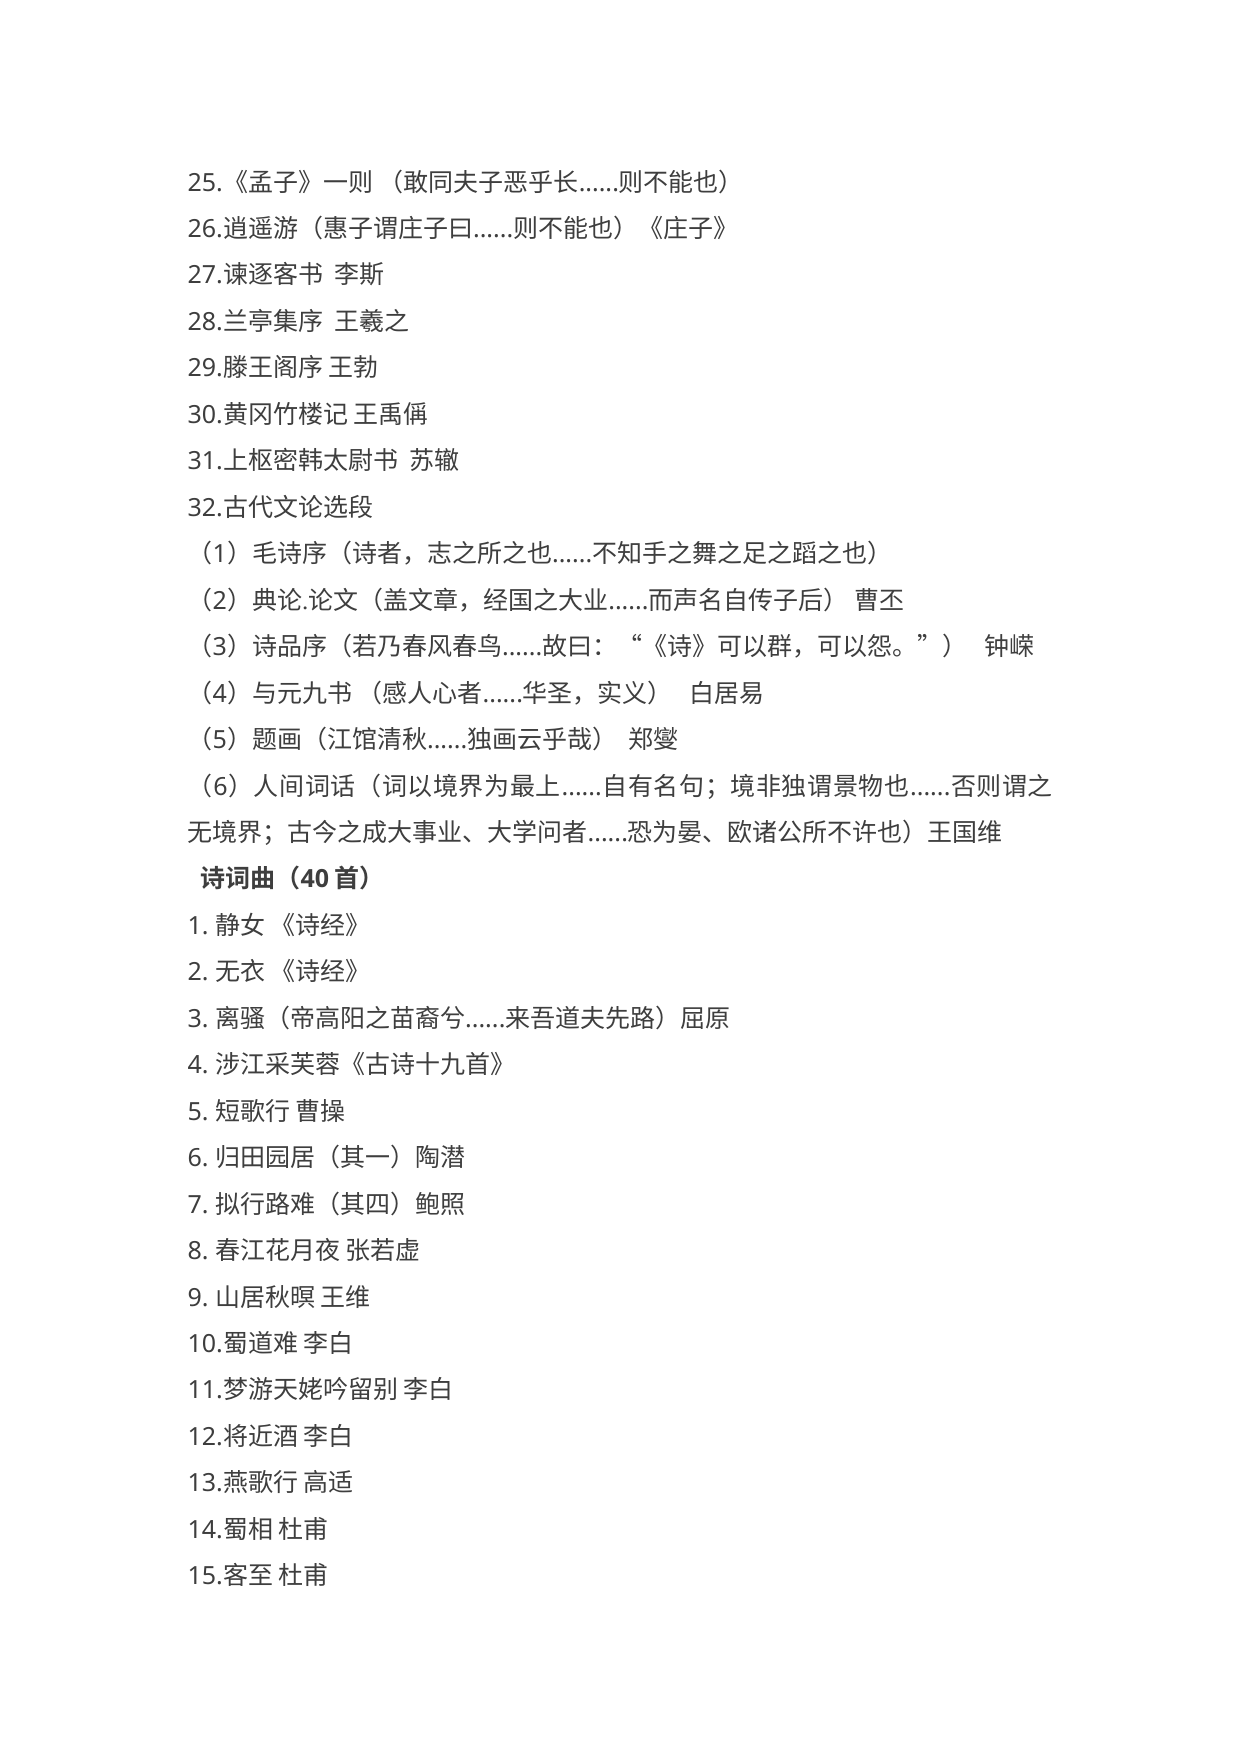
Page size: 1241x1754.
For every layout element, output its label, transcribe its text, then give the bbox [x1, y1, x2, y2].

text 27.谏逐客书 李斯 [187, 250, 1053, 296]
text （1）毛诗序（诗者，志之所之也......不知手之舞之足之蹈之也） [187, 528, 1053, 575]
text 3. 离骚（帝高阳之苗裔兮......来吾道夫先路）屈原 [187, 993, 1053, 1039]
text 诗词曲（40首） [187, 854, 1053, 900]
text 7. 拟行路难（其四）鲍照 [187, 1179, 1053, 1225]
text （4）与元九书 （感人心者......华圣，实义） 白居易 [187, 668, 1053, 714]
text 11.梦游天姥吟留别 李白 [187, 1365, 1053, 1411]
text 29.滕王阁序 王勃 [187, 343, 1053, 389]
text 31.上枢密韩太尉书 苏辙 [187, 436, 1053, 482]
text 32.古代文论选段 [187, 482, 1053, 528]
text 1. 静女 《诗经》 [187, 900, 1053, 947]
text 8. 春江花月夜 张若虚 [187, 1225, 1053, 1272]
text 10.蜀道难 李白 [187, 1318, 1053, 1365]
text 26.逍遥游（惠子谓庄子曰......则不能也）《庄子》 [187, 203, 1053, 250]
text （6）人间词话（词以境界为最上......自有名句；境非独谓景物也......否则谓之无境界；古今之成大事业、大学问者......恐为晏、欧诸公所不许也）王国维 [187, 761, 1053, 854]
text 15.客至 杜甫 [187, 1551, 1053, 1597]
text 12.将近酒 李白 [187, 1411, 1053, 1458]
text 2. 无衣 《诗经》 [187, 947, 1053, 993]
text 30.黄冈竹楼记 王禹偁 [187, 389, 1053, 436]
text 5. 短歌行 曹操 [187, 1086, 1053, 1132]
text （5）题画（江馆清秋......独画云乎哉） 郑燮 [187, 714, 1053, 761]
text （3）诗品序（若乃春风春鸟......故曰：“《诗》可以群，可以怨。”） 钟嵘 [187, 621, 1053, 668]
text 28.兰亭集序 王羲之 [187, 296, 1053, 343]
text （2）典论.论文（盖文章，经国之大业......而声名自传子后） 曹丕 [187, 575, 1053, 621]
text 25.《孟子》一则 （敢同夫子恶乎长......则不能也） [187, 157, 1053, 203]
text 4. 涉江采芙蓉《古诗十九首》 [187, 1039, 1053, 1086]
text 13.燕歌行 高适 [187, 1458, 1053, 1504]
text 6. 归田园居（其一）陶潜 [187, 1132, 1053, 1179]
text 14.蜀相 杜甫 [187, 1504, 1053, 1551]
text 9. 山居秋暝 王维 [187, 1272, 1053, 1318]
